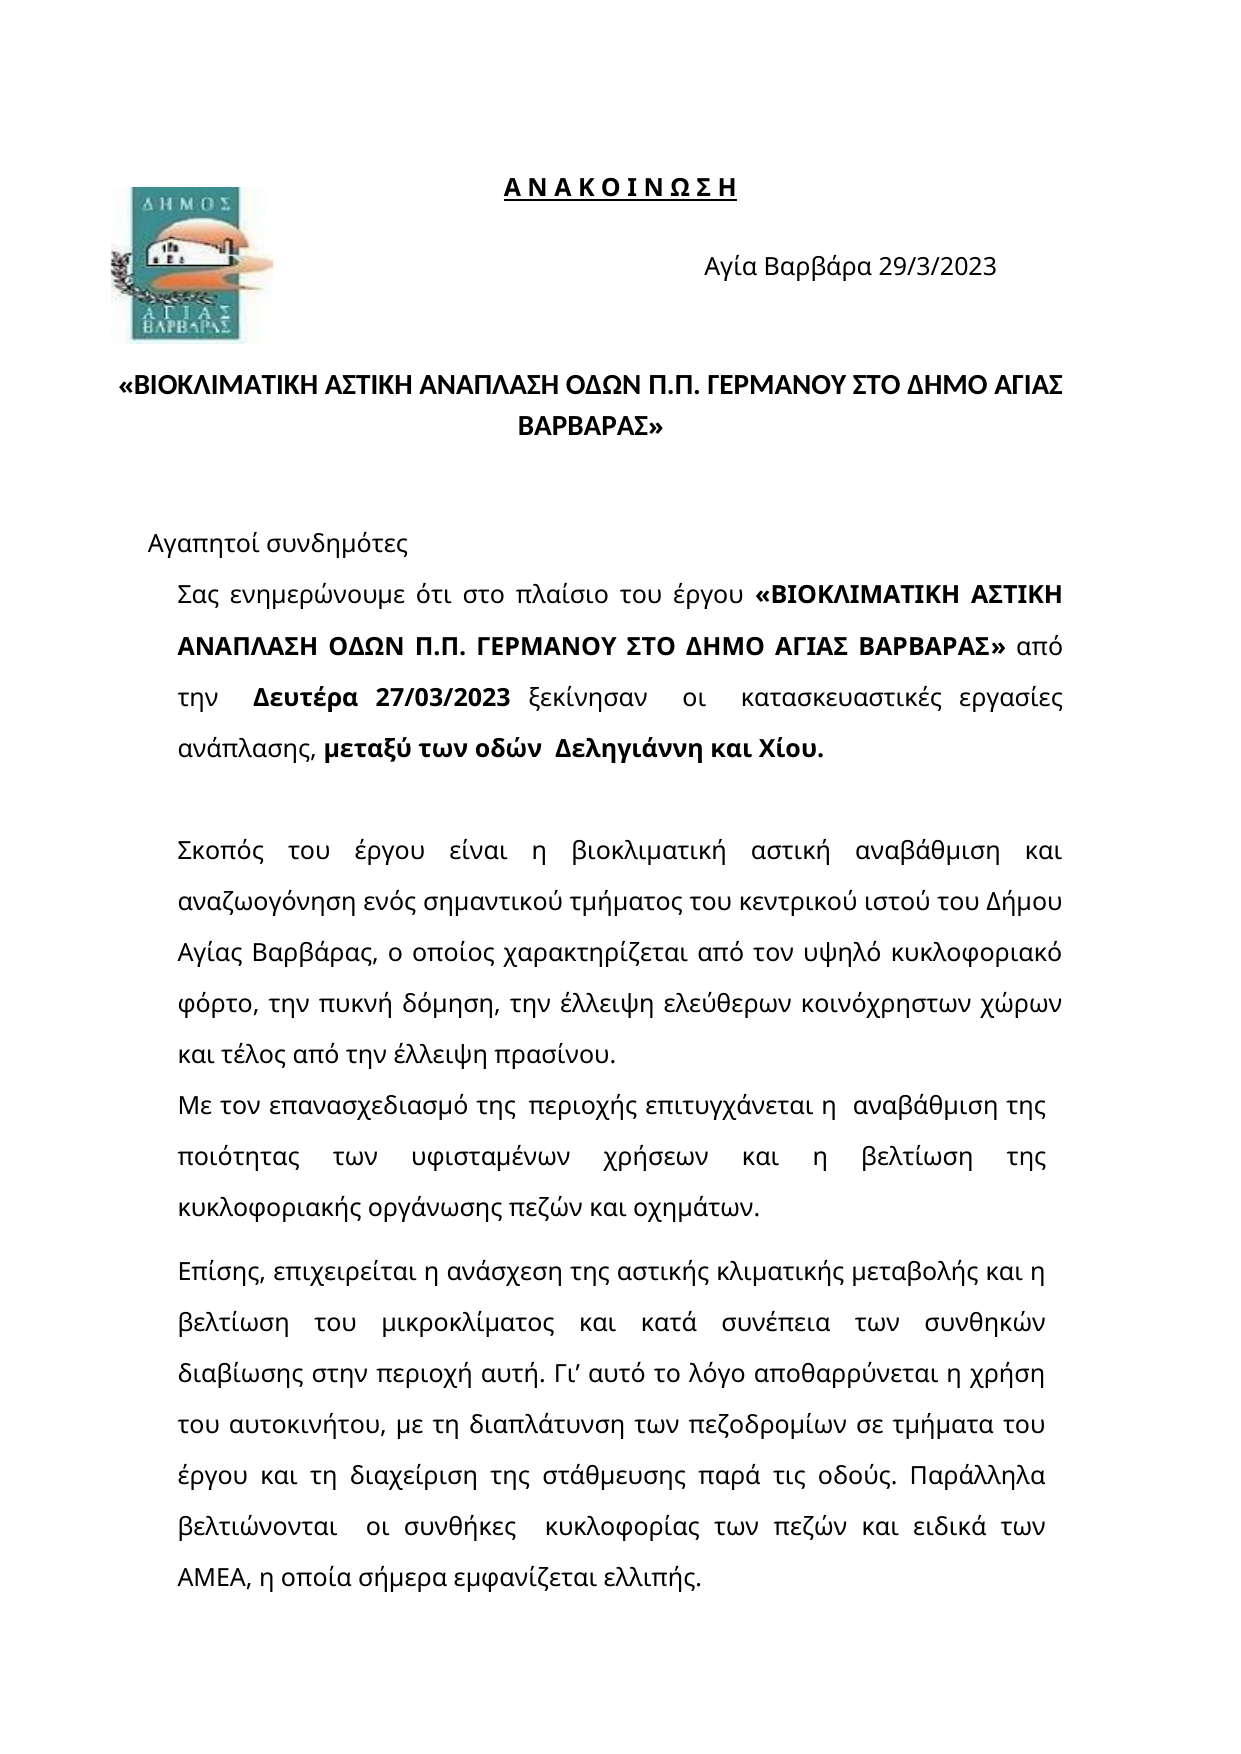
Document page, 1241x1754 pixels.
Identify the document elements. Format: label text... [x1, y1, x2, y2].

text Με τον επανασχεδιασμό της περιοχής επιτυγχάνεται η αναβάθμιση της ποιότητας των υφισταμένων χρήσεων και η βελτίωση της κυκλοφοριακής οργάνωσης πεζών και οχημάτων. [177, 1088, 1047, 1224]
text Αγία Βαρβάρα 29/3/2023 [274, 248, 1063, 282]
text Επίσης, επιχειρείται η ανάσχεση της αστικής κλιματικής μεταβολής και η βελτίωση του μικροκλίματος και κατά συνέπεια των συνθηκών διαβίωσης στην περιοχή αυτή. Γι’ αυτό το λόγο αποθαρρύνεται η χρήση του αυτοκινήτου, με τη διαπλάτυνση των πεζοδρομίων σε τμήματα του έργου και τη διαχείριση της στάθμευσης παρά τις οδούς. Παράλληλα βελτιώνονται οι συνθήκες κυκλοφορίας των πεζών και ειδικά των ΑΜΕΑ, η οποία σήμερα εμφανίζεται ελλιπής. [177, 1253, 1047, 1593]
picture [110, 187, 274, 344]
text Α Ν Α Κ Ο Ι Ν Ω Σ Η [177, 170, 1063, 204]
text Αγαπητοί συνδημότες [148, 526, 1052, 560]
text «ΒΙΟΚΛΙΜΑΤΙΚΗ ΑΣΤΙΚΗ ΑΝΑΠΛΑΣΗ ΟΔΩΝ Π.Π. ΓΕΡΜΑΝΟΥ ΣΤΟ ΔΗΜΟ ΑΓΙΑΣ ΒΑΡΒΑΡΑΣ» [118, 366, 1063, 442]
text Σας ενημερώνουμε ότι στο πλαίσιο του έργου «ΒΙΟΚΛΙΜΑΤΙΚΗ ΑΣΤΙΚΗ ΑΝΑΠΛΑΣΗ ΟΔΩΝ Π.Π. ΓΕΡΜΑΝΟΥ ΣΤΟ ΔΗΜΟ ΑΓΙΑΣ ΒΑΡΒΑΡΑΣ» από την Δευτέρα 27/03/2023 ξεκίνησαν οι κατασκευαστικές εργασίες ανάπλασης, μεταξύ των οδών Δεληγιάννη και Χίου. [177, 577, 1063, 764]
text Σκοπός του έργου είναι η βιοκλιματική αστική αναβάθμιση και αναζωογόνηση ενός σημαντικού τμήματος του κεντρικού ιστού του Δήμου Αγίας Βαρβάρας, ο οποίος χαρακτηρίζεται από τον υψηλό κυκλοφοριακό φόρτο, την πυκνή δόμηση, την έλλειψη ελεύθερων κοινόχρηστων χώρων και τέλος από την έλλειψη πρασίνου. [177, 832, 1063, 1071]
